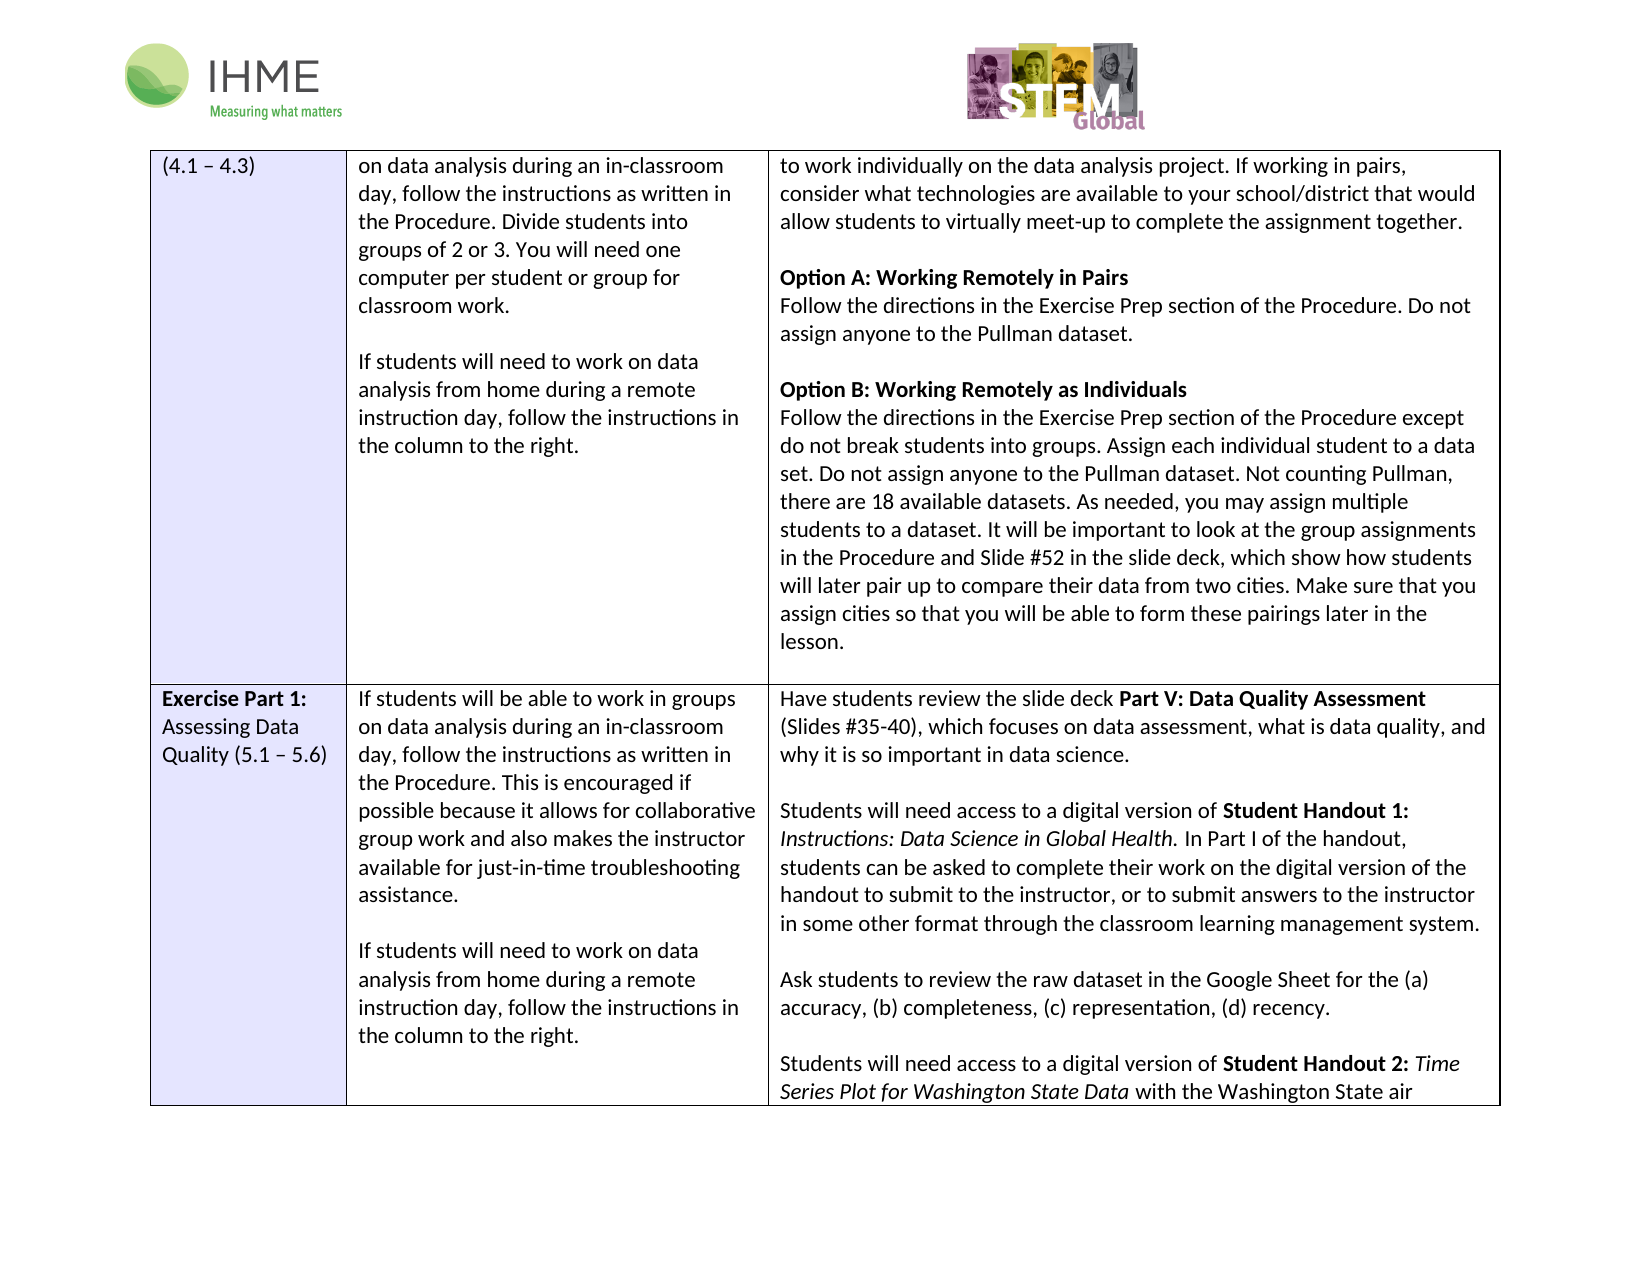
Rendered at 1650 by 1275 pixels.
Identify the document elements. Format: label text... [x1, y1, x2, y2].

picture [961, 34, 1146, 140]
table_cell Exercise Part 1: Assessing Data Quality (5.1 – 5.6) [151, 685, 346, 1105]
picture [124, 43, 346, 127]
table_cell Exercise Prep (4.1 – 4.3) [151, 151, 346, 683]
